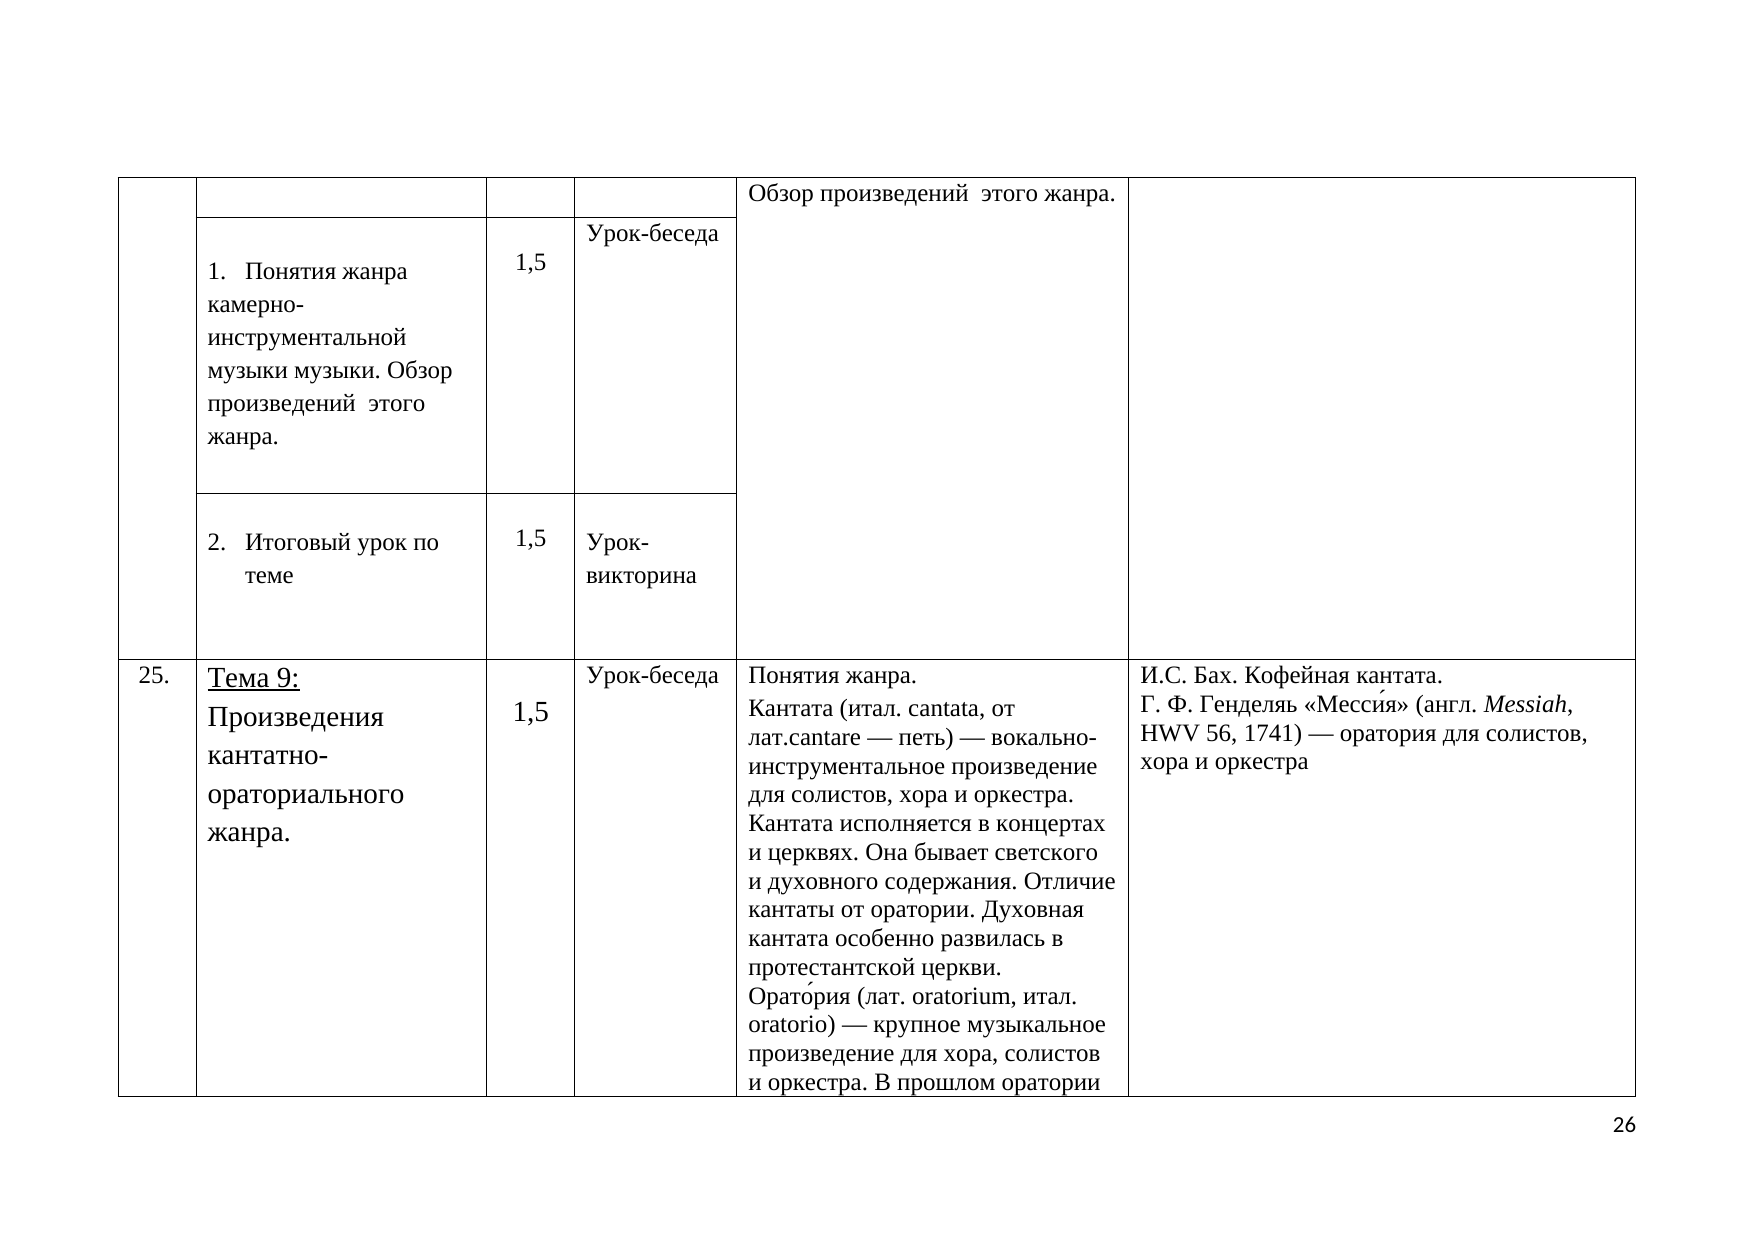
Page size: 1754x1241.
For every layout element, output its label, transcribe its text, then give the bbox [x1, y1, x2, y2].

table_cell [119, 660, 196, 1096]
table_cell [737, 178, 1128, 659]
table_cell Урок-викторина [575, 494, 736, 659]
table_cell Понятия жанра камерно-инструментальной музыки музыки. Обзор произведений этого жанра. [197, 218, 486, 493]
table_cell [197, 660, 486, 1096]
table_cell 1,5 [487, 660, 574, 1096]
table_cell [119, 178, 196, 659]
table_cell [737, 660, 1128, 1096]
table_cell 3 [487, 178, 574, 217]
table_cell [1129, 660, 1635, 1096]
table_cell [1129, 178, 1635, 659]
table_cell Урок-беседа [575, 660, 736, 1096]
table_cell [197, 178, 486, 217]
table_cell Итоговый урок по теме [197, 494, 486, 659]
table_cell 1,5 [487, 494, 574, 659]
table_cell [575, 178, 736, 217]
table_cell Урок-беседа [575, 218, 736, 493]
table_cell 1,5 [487, 218, 574, 493]
